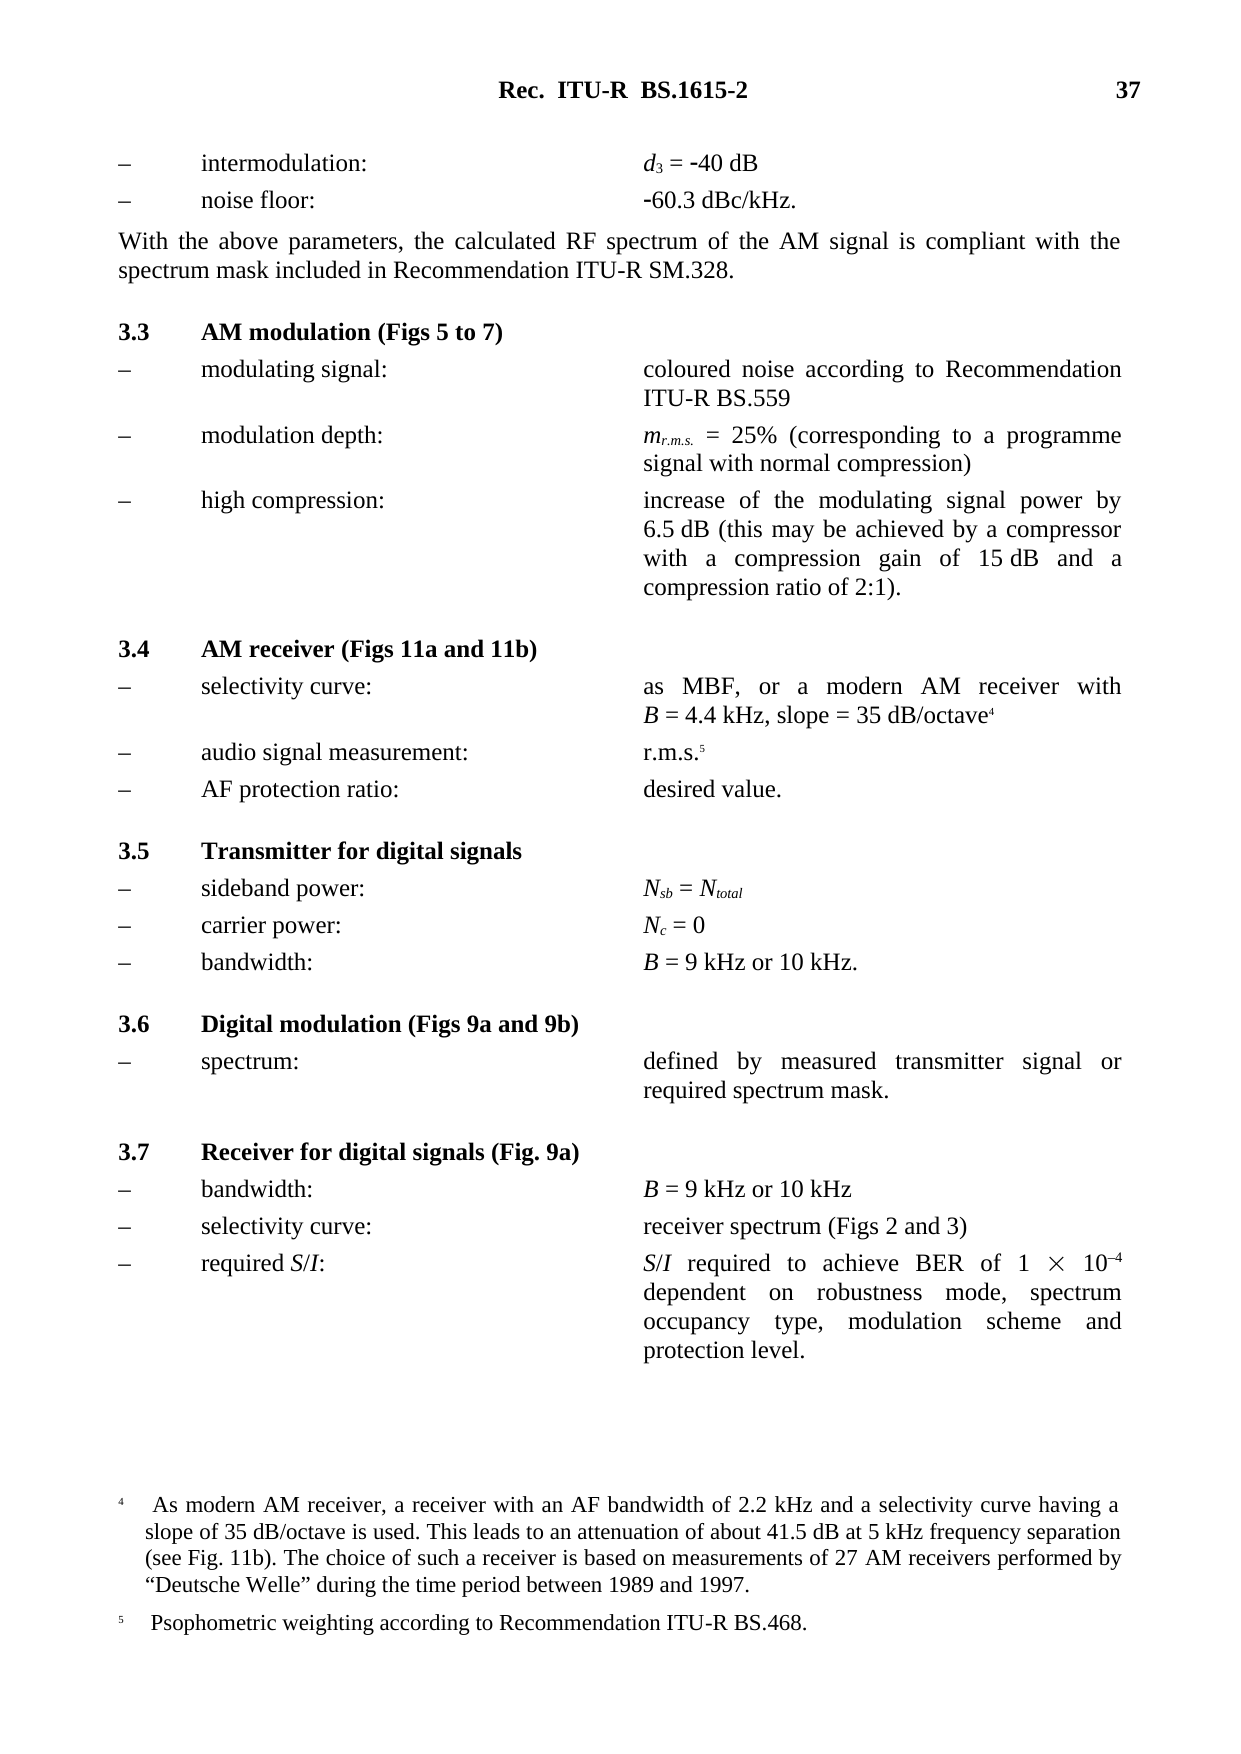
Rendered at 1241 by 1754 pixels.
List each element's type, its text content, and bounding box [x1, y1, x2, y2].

subtitle 3.4 AM receiver (Figs 11a and 11b) [118, 634, 1122, 663]
subtitle 3.3 AM modulation (Figs 5 to 7) [118, 317, 1122, 346]
text – intermodulation: d3 = 40 dB [118, 148, 1122, 176]
text – carrier power: Nc = 0 [118, 910, 1122, 939]
text – AF protection ratio: desired value. [118, 774, 1122, 803]
text – sideband power: Nsb = Ntotal [118, 873, 1122, 902]
text – required S/I: S/I required to achieve BER of 1 10–4 dependent on robustness mode, spectrum occupancy type, modulation scheme and protection level. [118, 1248, 1122, 1363]
text With the above parameters, the calculated RF spectrum of the AM signal is compliant with the spectrum mask included in Recommendation ITU-R SM.328. [118, 226, 1122, 283]
text – selectivity curve: receiver spectrum (Figs 2 and 3) [118, 1211, 1122, 1240]
text – spectrum: defined by measured transmitter signal or required spectrum mask. [118, 1046, 1122, 1104]
subtitle 3.7 Receiver for digital signals (Fig. 9a) [118, 1137, 1122, 1166]
text – modulation depth: mr.m.s. = 25% (corresponding to a programme signal with normal compression) [118, 420, 1122, 477]
subtitle 3.6 Digital modulation (Figs 9a and 9b) [118, 1009, 1122, 1038]
text – noise floor: 60.3 dBc/kHz. [118, 185, 1122, 213]
text – audio signal measurement: r.m.s. [118, 737, 1122, 766]
text – modulating signal: coloured noise according to Recommendation ITU-R BS.559 [118, 354, 1122, 411]
text – high compression: increase of the modulating signal power by 6.5 dB (this may be achieved by a compressor with a compression gain of 15 dB and a compression ratio of 2:1). [118, 486, 1122, 601]
text – bandwidth: B = 9 kHz or 10 kHz. [118, 947, 1122, 976]
text – selectivity curve: as MBF, or a modern AM receiver with B = 4.4 kHz, slope = 35 dB/octave [118, 671, 1122, 728]
text – bandwidth: B = 9 kHz or 10 kHz [118, 1174, 1122, 1203]
subtitle 3.5 Transmitter for digital signals [118, 836, 1122, 865]
